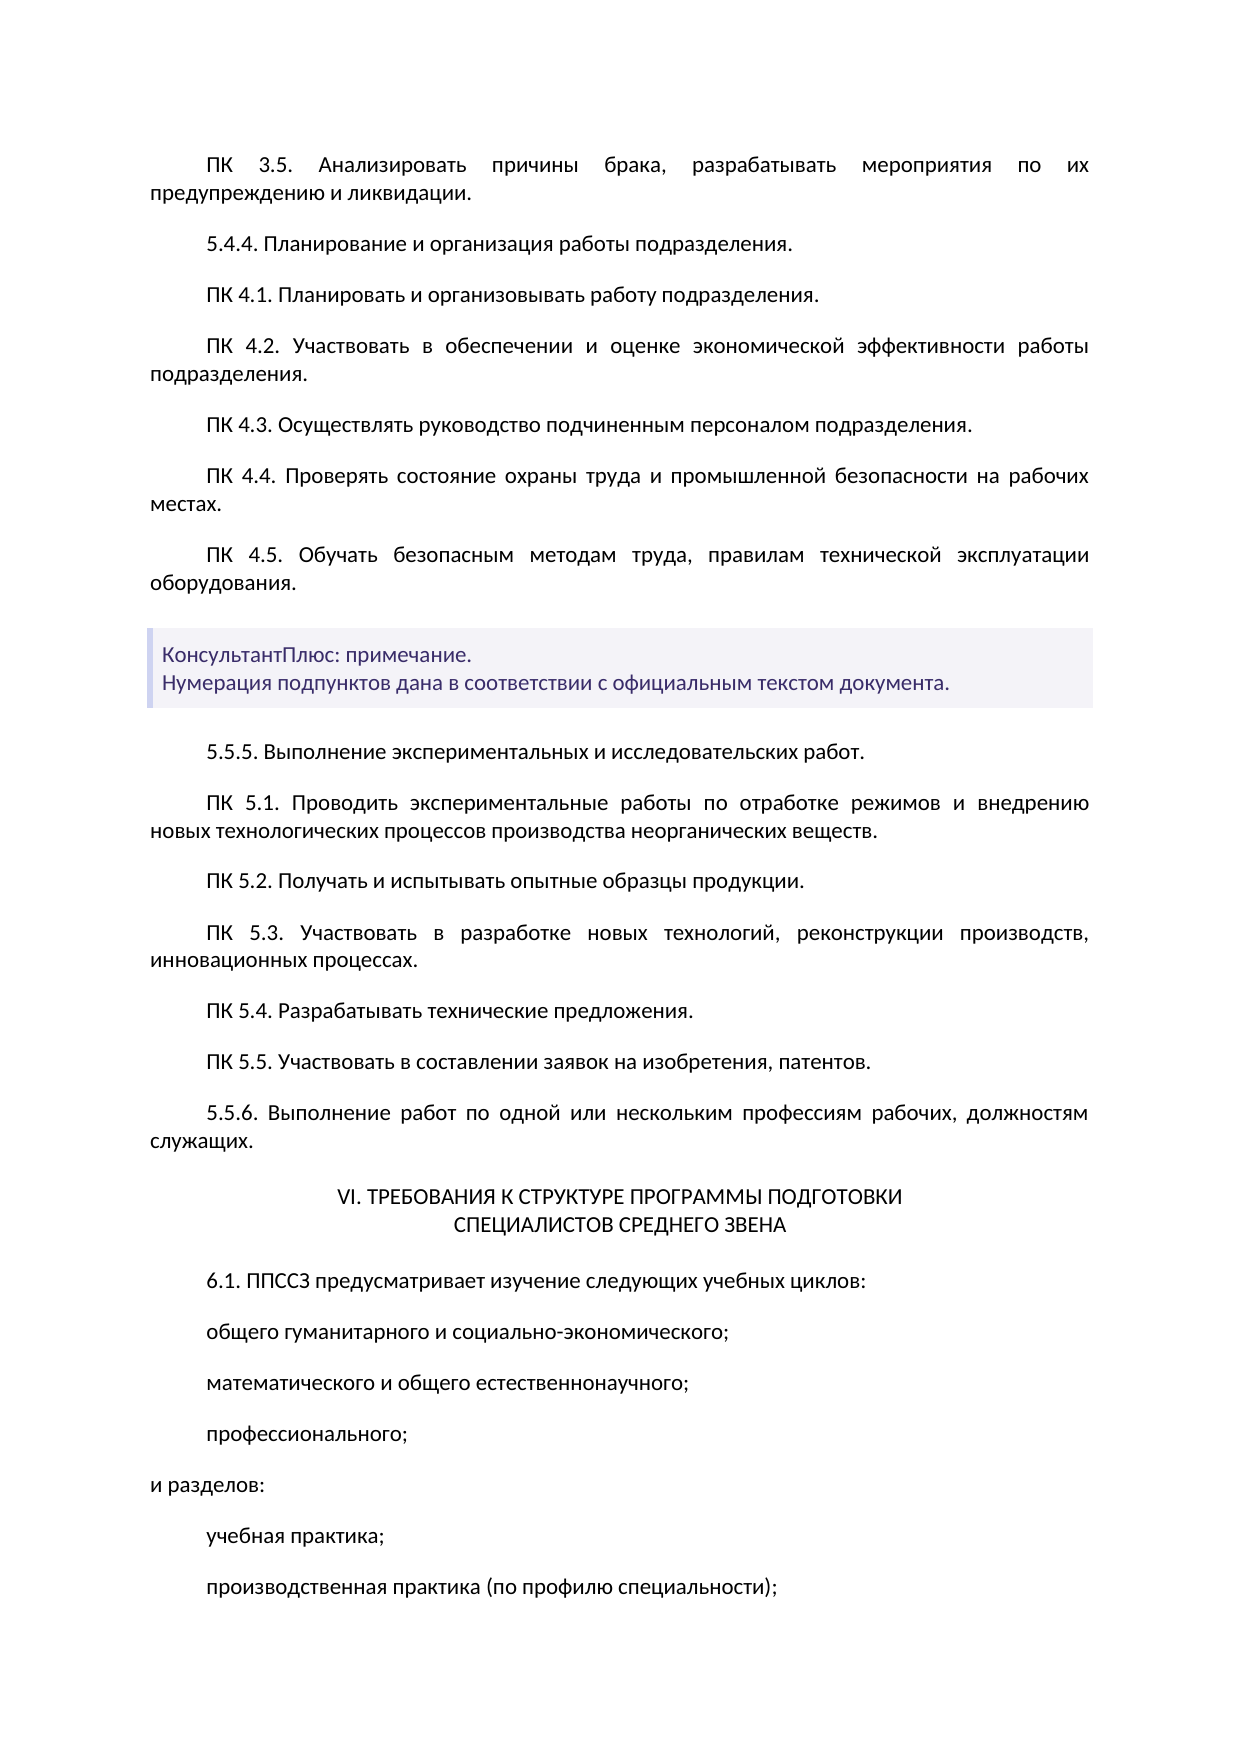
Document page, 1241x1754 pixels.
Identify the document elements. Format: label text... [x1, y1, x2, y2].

text учебная практика; [150, 1521, 1090, 1549]
text ПК 4.1. Планировать и организовывать работу подразделения. [150, 280, 1090, 308]
text ПК 4.4. Проверять состояние охраны труда и промышленной безопасности на рабочих местах. [150, 461, 1090, 517]
text ПК 5.1. Проводить экспериментальные работы по отработке режимов и внедрению новых технологических процессов производства неорганических веществ. [150, 788, 1090, 844]
text ПК 3.5. Анализировать причины брака, разрабатывать мероприятия по их предупреждению и ликвидации. [150, 150, 1090, 206]
text 6.1. ППССЗ предусматривает изучение следующих учебных циклов: [150, 1267, 1090, 1294]
text ПК 4.3. Осуществлять руководство подчиненным персоналом подразделения. [150, 410, 1090, 438]
text производственная практика (по профилю специальности); [150, 1572, 1090, 1600]
table_header КонсультантПлюс: примечание. Нумерация подпунктов дана в соответствии с официальным текстом документа. [153, 628, 1087, 708]
text СПЕЦИАЛИСТОВ СРЕДНЕГО ЗВЕНА [150, 1211, 1090, 1238]
text 5.5.6. Выполнение работ по одной или нескольким профессиям рабочих, должностям служащих. [150, 1098, 1090, 1154]
text и разделов: [150, 1470, 1090, 1498]
text ПК 5.3. Участвовать в разработке новых технологий, реконструкции производств, инновационных процессах. [150, 918, 1090, 974]
text 5.4.4. Планирование и организация работы подразделения. [150, 229, 1090, 257]
text ПК 4.5. Обучать безопасным методам труда, правилам технической эксплуатации оборудования. [150, 540, 1090, 596]
text общего гуманитарного и социально-экономического; [150, 1317, 1090, 1346]
text профессионального; [150, 1419, 1090, 1447]
text ПК 4.2. Участвовать в обеспечении и оценке экономической эффективности работы подразделения. [150, 331, 1090, 387]
text ПК 5.2. Получать и испытывать опытные образцы продукции. [150, 867, 1090, 895]
text ПК 5.4. Разрабатывать технические предложения. [150, 997, 1090, 1024]
text ПК 5.5. Участвовать в составлении заявок на изобретения, патентов. [150, 1047, 1090, 1076]
text 5.5.5. Выполнение экспериментальных и исследовательских работ. [150, 737, 1090, 765]
text VI. ТРЕБОВАНИЯ К СТРУКТУРЕ ПРОГРАММЫ ПОДГОТОВКИ [150, 1182, 1090, 1211]
text математического и общего естественнонаучного; [150, 1368, 1090, 1396]
